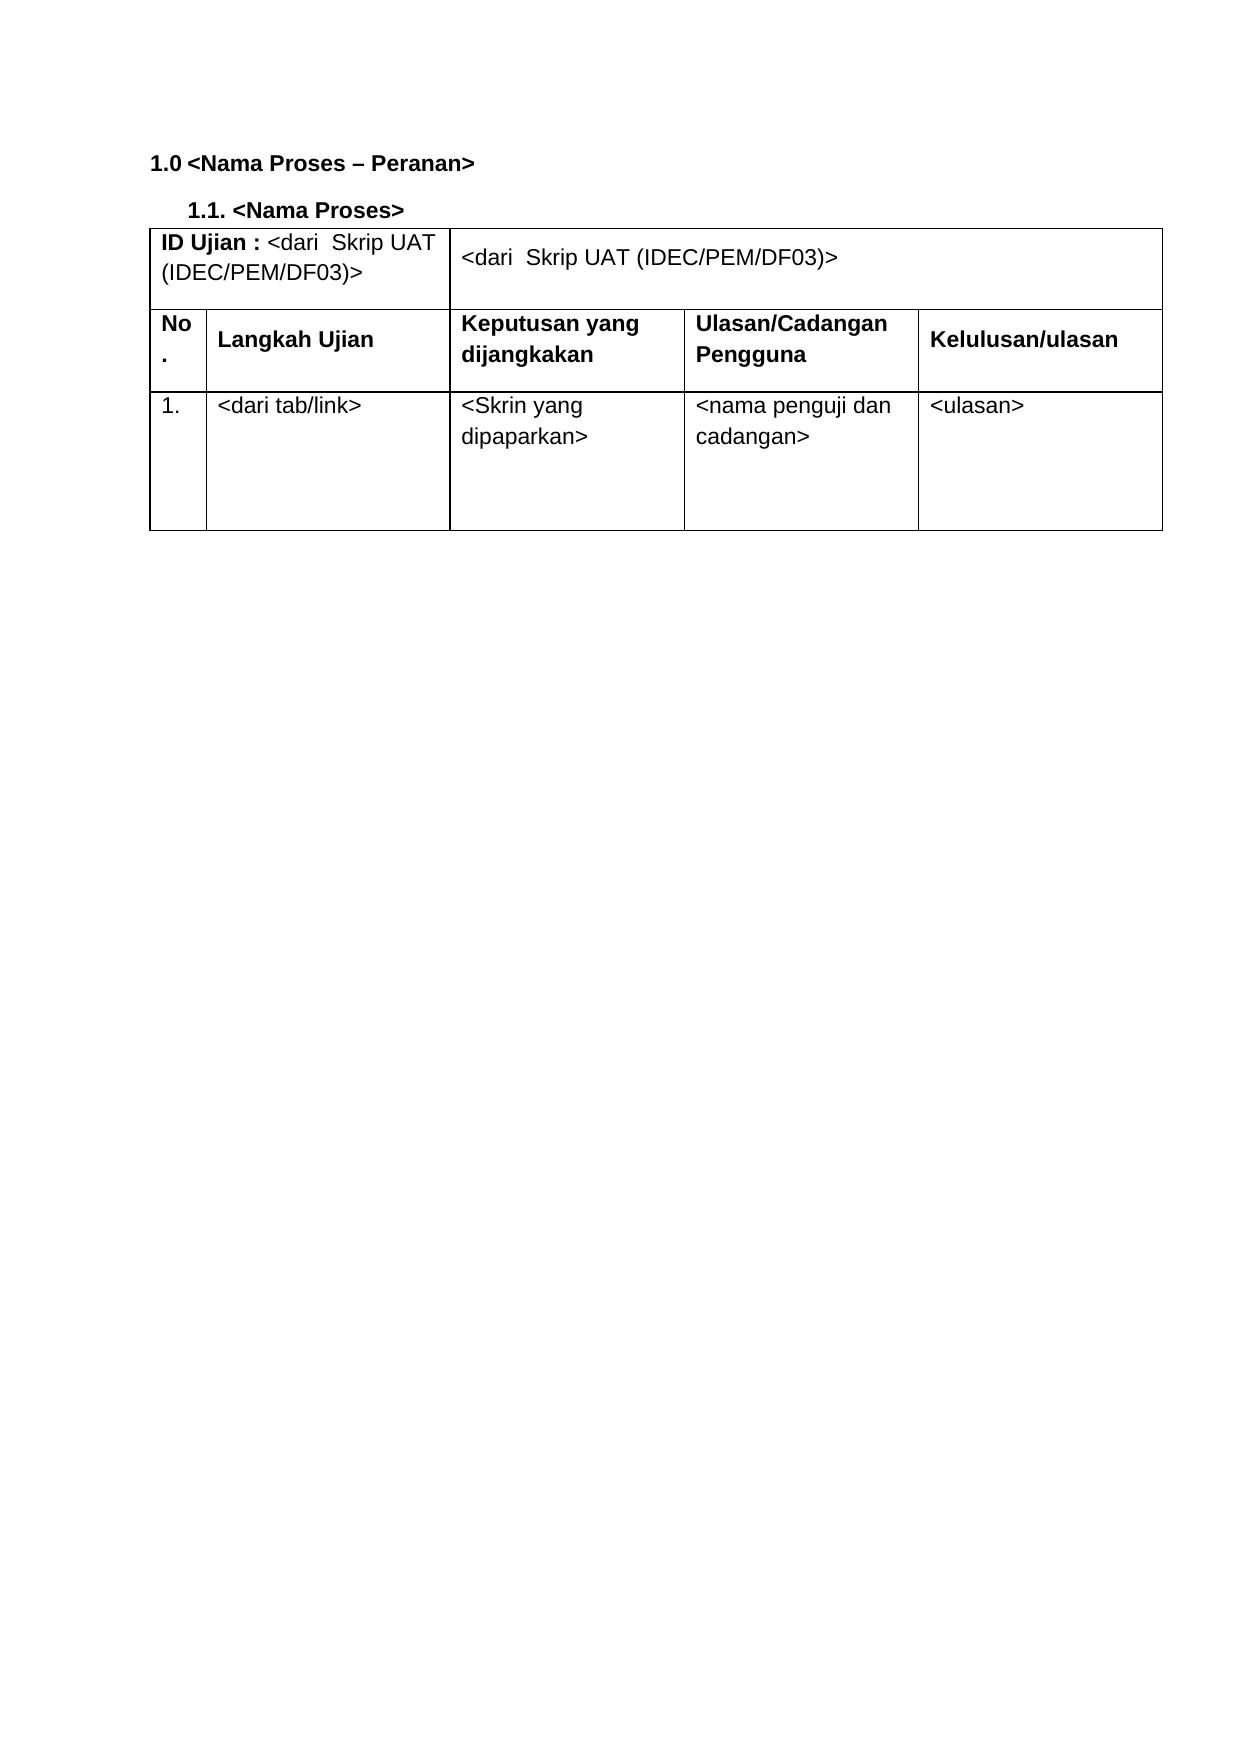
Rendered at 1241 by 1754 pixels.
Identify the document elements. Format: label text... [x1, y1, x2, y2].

table_header ID Ujian : <dari Skrip UAT (IDEC/PEM/DF03)> [151, 229, 449, 309]
table_cell Ulasan/Cadangan Pengguna [685, 310, 918, 391]
table_cell <ulasan> [919, 393, 1162, 530]
table_cell No. [151, 310, 206, 391]
table_cell Kelulusan/ulasan [919, 310, 1162, 391]
table_cell Keputusan yang dijangkakan [451, 310, 684, 391]
table_cell [151, 393, 206, 530]
subtitle <Nama Proses> [187, 197, 1093, 223]
table_header <dari Skrip UAT (IDEC/PEM/DF03)> [451, 229, 1162, 309]
text 1.0 <Nama Proses – Peranan> [150, 150, 1093, 176]
table_cell Langkah Ujian [207, 310, 449, 391]
table_cell <dari tab/link> [207, 393, 449, 530]
table_cell <nama penguji dan cadangan> [685, 393, 918, 530]
table_cell <Skrin yang dipaparkan> [451, 393, 684, 530]
